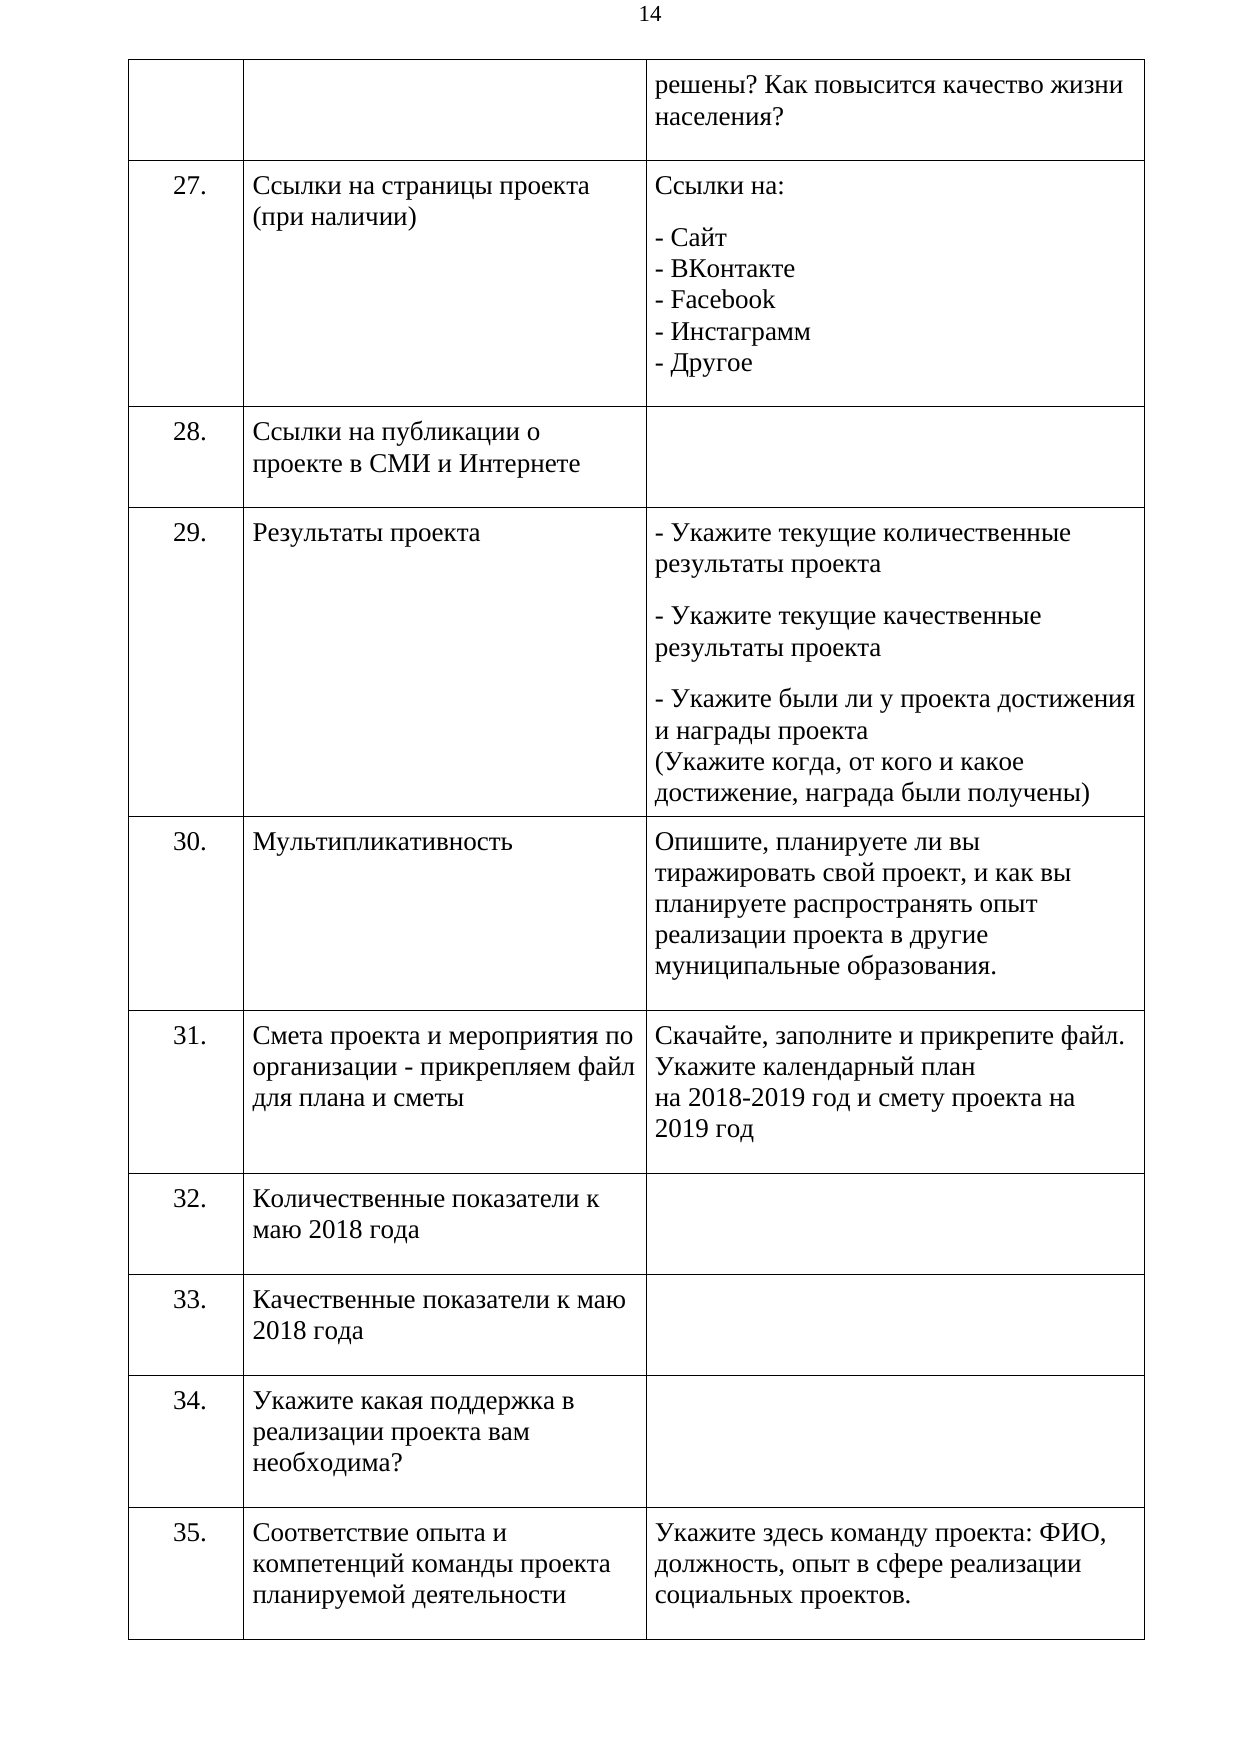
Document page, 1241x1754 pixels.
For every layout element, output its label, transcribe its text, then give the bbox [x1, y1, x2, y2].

table_cell Количественные показатели к маю 2018 года [244, 1174, 646, 1274]
table_cell Укажите какая поддержка в реализации проекта вам необходима? [244, 1376, 646, 1507]
table_cell Соответствие опыта и компетенций команды проекта планируемой деятельности [244, 1508, 646, 1638]
table_cell Качественные показатели к маю 2018 года [244, 1275, 646, 1374]
table_cell Ссылки на: - Сайт - ВКонтакте - Facebook - Инстаграмм - Другое [647, 161, 1144, 406]
table_cell [129, 1376, 243, 1507]
table_cell Смета проекта и мероприятия по организации - прикрепляем файл для плана и сметы [244, 1011, 646, 1173]
table_cell Ссылки на публикации о проекте в СМИ и Интернете [244, 407, 646, 507]
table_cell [244, 60, 646, 160]
table_cell Укажите здесь команду проекта: ФИО, должность, опыт в сфере реализации социальных проектов. [647, 1508, 1144, 1638]
table_cell - Укажите текущие количественные результаты проекта - Укажите текущие качественные результаты проекта - Укажите были ли у проекта достижения и награды проекта (Укажите когда, от кого и какое достижение, награда были получены) [647, 508, 1144, 816]
table_cell [647, 1376, 1144, 1507]
table_cell Результаты проекта [244, 508, 646, 816]
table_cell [647, 60, 1144, 160]
table_cell [129, 1174, 243, 1274]
table_cell [129, 407, 243, 507]
table_cell [129, 1275, 243, 1374]
table_cell Опишите, планируете ли вы тиражировать свой проект, и как вы планируете распространять опыт реализации проекта в другие муниципальные образования. [647, 817, 1144, 1010]
table_cell [129, 60, 243, 160]
table_cell [647, 1275, 1144, 1374]
table_cell Мультипликативность [244, 817, 646, 1010]
table_cell [129, 1011, 243, 1173]
table_cell [129, 817, 243, 1010]
table_cell [129, 508, 243, 816]
table_cell [647, 407, 1144, 507]
table_cell Ссылки на страницы проекта (при наличии) [244, 161, 646, 406]
table_cell [129, 161, 243, 406]
table_cell [129, 1508, 243, 1638]
table_cell Скачайте, заполните и прикрепите файл. Укажите календарный план на 2018-2019 год и смету проекта на 2019 год [647, 1011, 1144, 1173]
table_cell [647, 1174, 1144, 1274]
